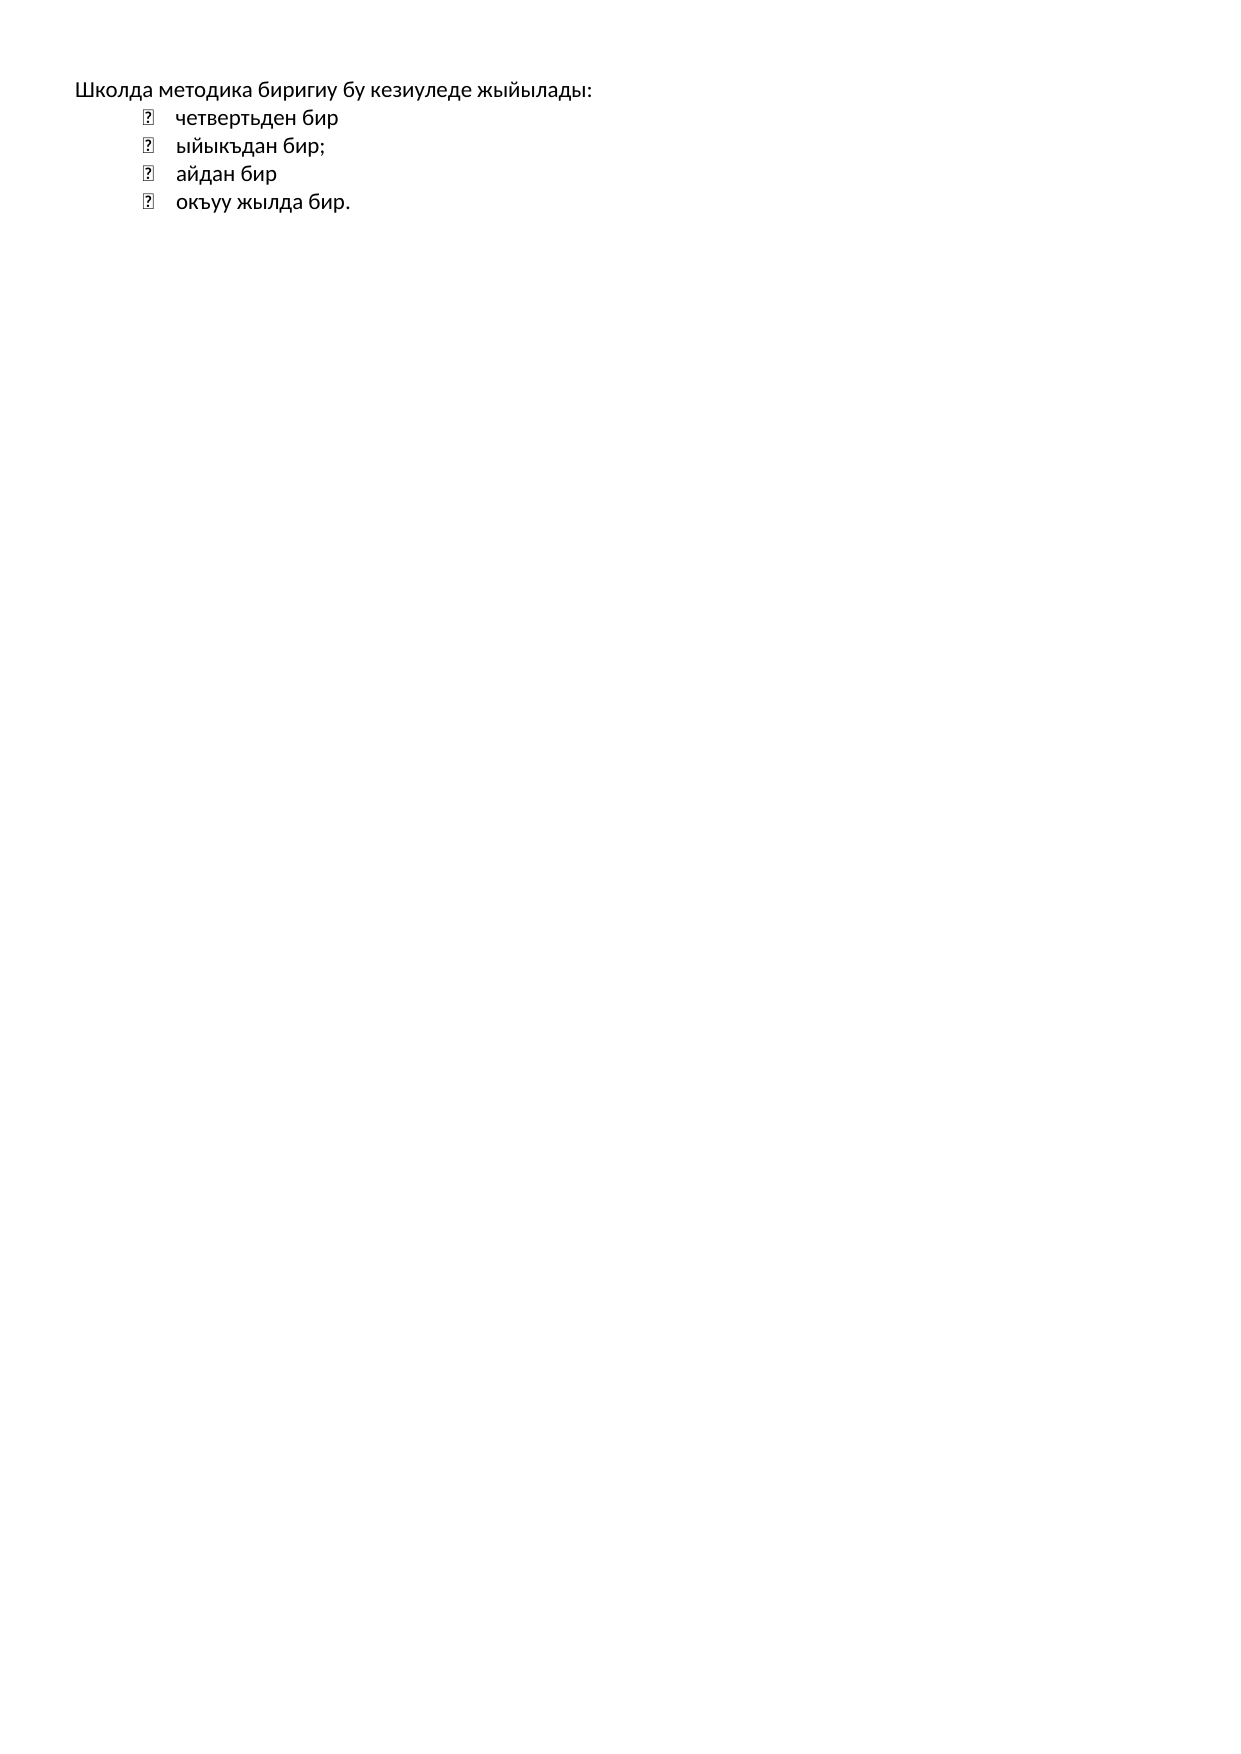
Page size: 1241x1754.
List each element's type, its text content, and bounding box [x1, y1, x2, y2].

text  четвертьден бир [142, 103, 1165, 131]
text  айдан бир [142, 159, 1165, 187]
text  окъуу жылда бир. [142, 187, 1165, 215]
text  ыйыкъдан бир; [142, 131, 1165, 159]
text Школда методика биригиу бу кезиуледе жыйылады: [75, 75, 1165, 103]
